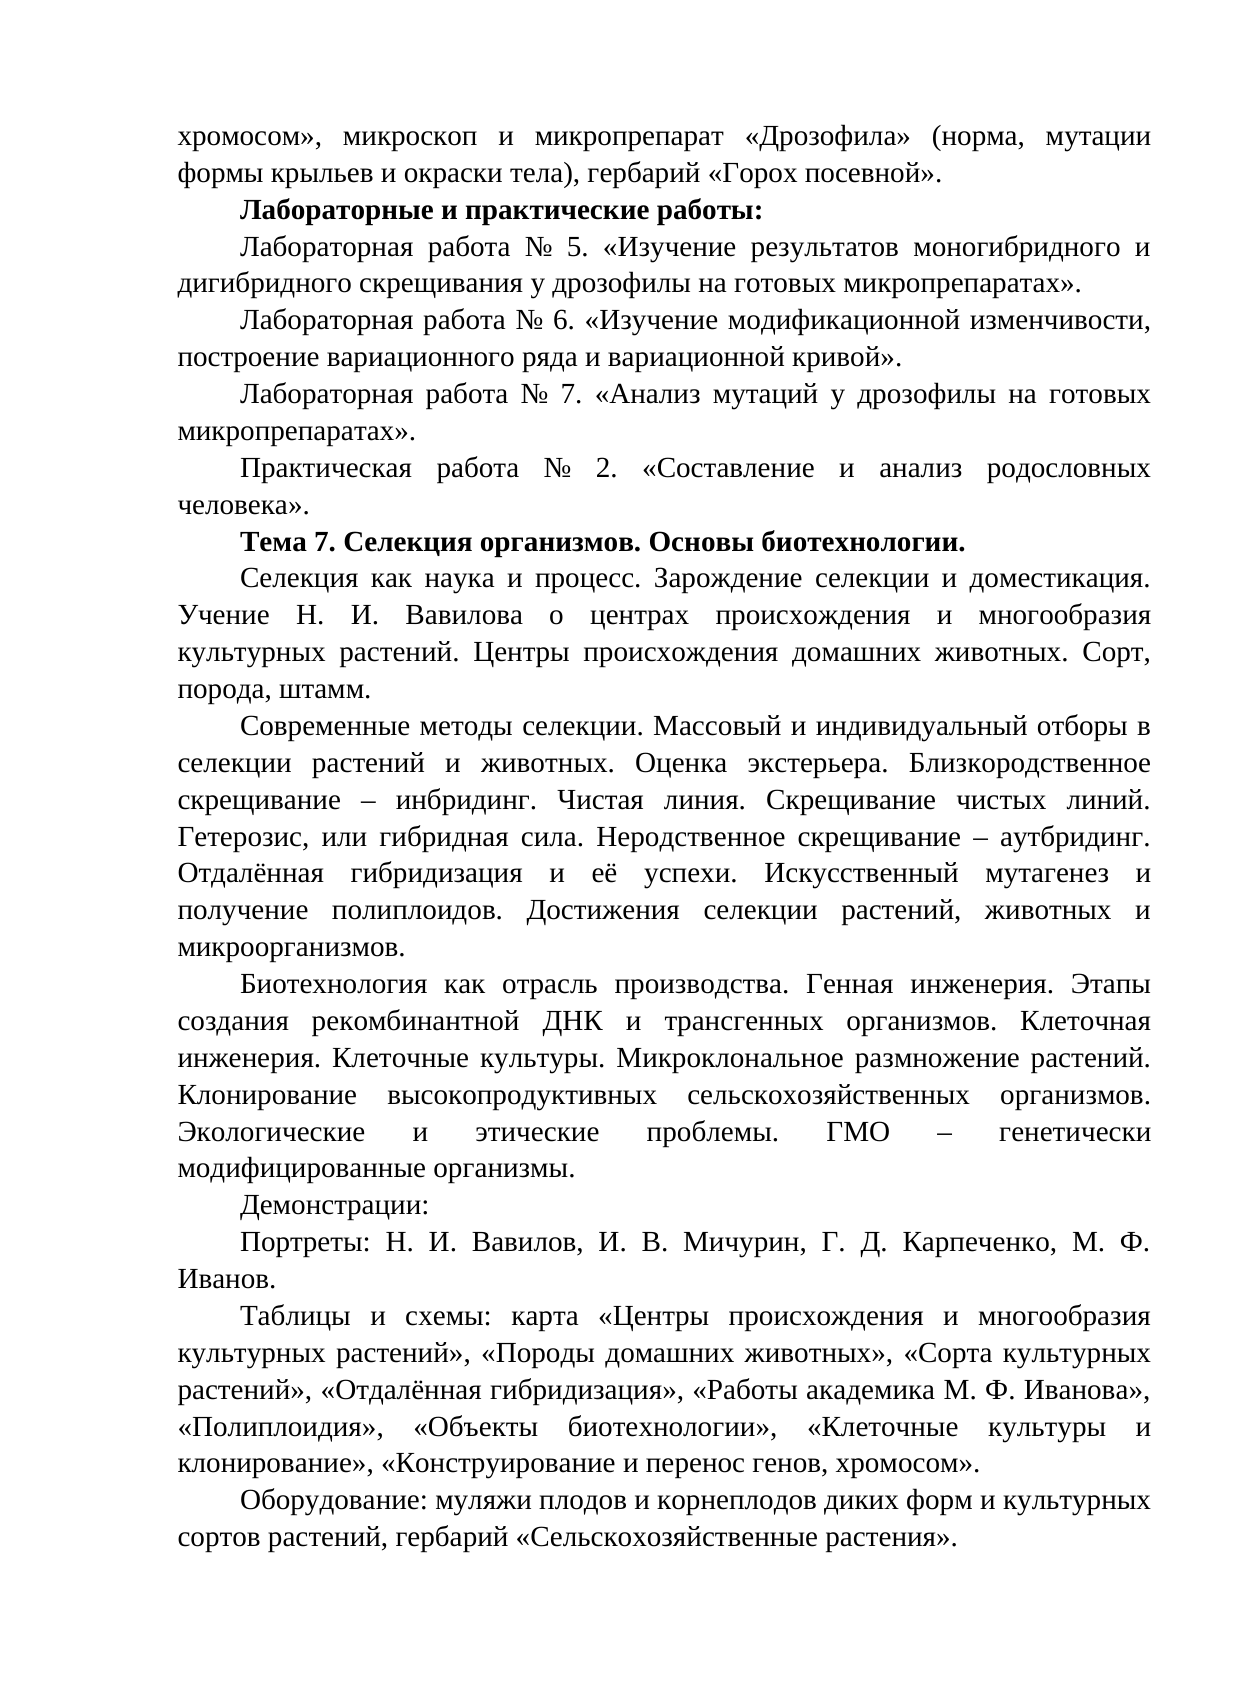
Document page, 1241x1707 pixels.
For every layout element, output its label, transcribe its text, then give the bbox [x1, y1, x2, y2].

text Портреты: Н. И. Вавилов, И. В. Мичурин, Г. Д. Карпеченко, М. Ф. Иванов. [177, 1224, 1152, 1295]
text Лабораторные и практические работы: [177, 192, 1152, 225]
text Селекция как наука и процесс. Зарождение селекции и доместикация. Учение Н. И. Вавилова о центрах происхождения и многообразия культурных растений. Центры происхождения домашних животных. Сорт, порода, штамм. [177, 561, 1152, 705]
text Лабораторная работа № 7. «Анализ мутаций у дрозофилы на готовых микропрепаратах». [177, 376, 1152, 447]
text Лабораторная работа № 5. «Изучение результатов моногибридного и дигибридного скрещивания у дрозофилы на готовых микропрепаратах». [177, 229, 1152, 299]
text Таблицы и схемы: карта «Центры происхождения и многообразия культурных растений», «Породы домашних животных», «Сорта культурных растений», «Отдалённая гибридизация», «Работы академика М. Ф. Иванова», «Полиплоидия», «Объекты биотехнологии», «Клеточные культуры и клонирование», «Конструирование и перенос генов, хромосом». [177, 1298, 1152, 1479]
text Современные методы селекции. Массовый и индивидуальный отборы в селекции растений и животных. Оценка экстерьера. Близкородственное скрещивание – инбридинг. Чистая линия. Скрещивание чистых линий. Гетерозис, или гибридная сила. Неродственное скрещивание – аутбридинг. Отдалённая гибридизация и её успехи. Искусственный мутагенез и получение полиплоидов. Достижения селекции растений, животных и микроорганизмов. [177, 708, 1152, 963]
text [177, 118, 1152, 188]
text Тема 7. Селекция организмов. Основы биотехнологии. [177, 524, 1152, 557]
text Биотехнология как отрасль производства. Генная инженерия. Этапы создания рекомбинантной ДНК и трансгенных организмов. Клеточная инженерия. Клеточные культуры. Микроклональное размножение растений. Клонирование высокопродуктивных сельскохозяйственных организмов. Экологические и этические проблемы. ГМО – генетически модифицированные организмы. [177, 966, 1152, 1184]
text Лабораторная работа № 6. «Изучение модификационной изменчивости, построение вариационного ряда и вариационной кривой». [177, 302, 1152, 373]
text Практическая работа № 2. «Составление и анализ родословных человека». [177, 450, 1152, 520]
text Демонстрации: [177, 1187, 1152, 1221]
text Оборудование: муляжи плодов и корнеплодов диких форм и культурных сортов растений, гербарий «Сельскохозяйственные растения». [177, 1482, 1152, 1553]
